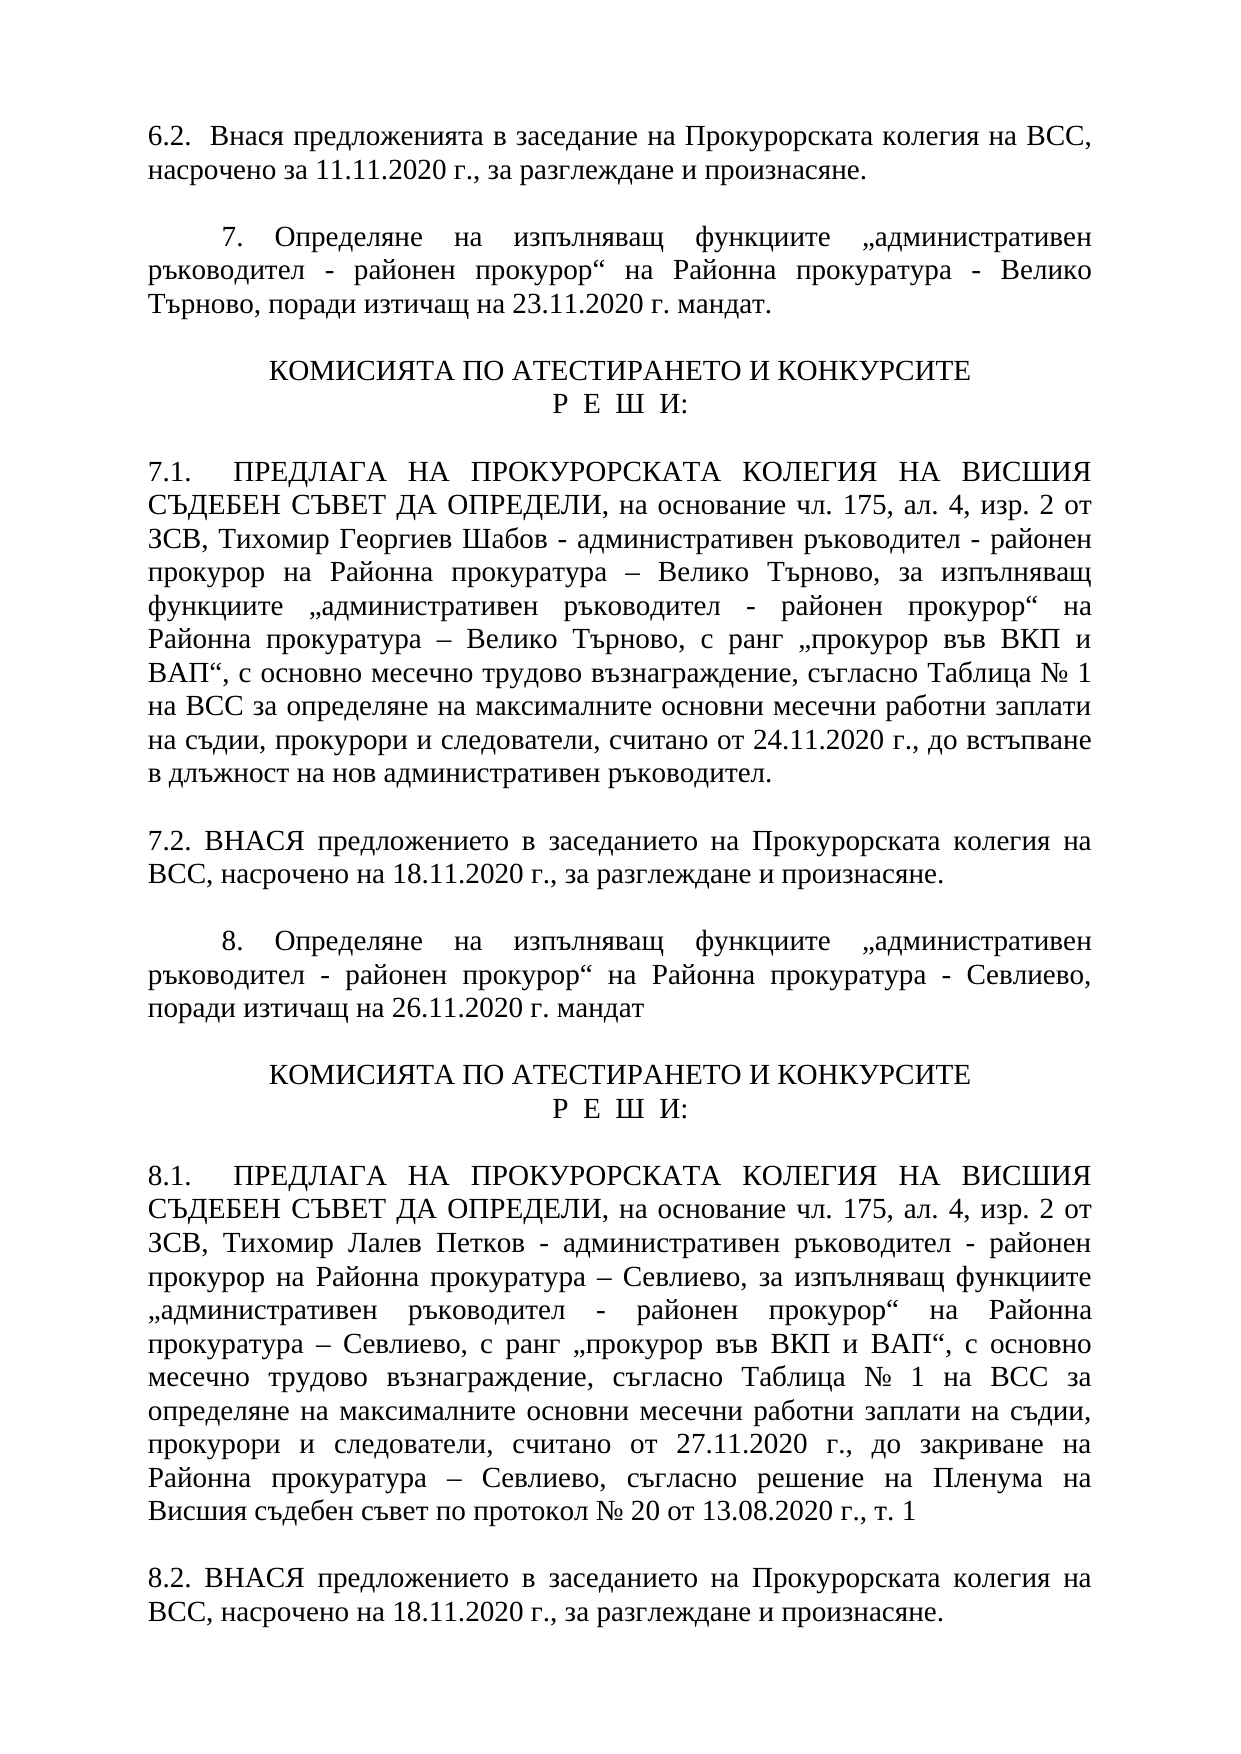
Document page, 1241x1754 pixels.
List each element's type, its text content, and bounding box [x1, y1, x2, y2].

text 8.1. ПРЕДЛАГА НА ПРОКУРОРСКАТА КОЛЕГИЯ НА ВИСШИЯ СЪДЕБЕН СЪВЕТ ДА ОПРЕДЕЛИ, на основание чл. 175, ал. 4, изр. 2 от ЗСВ, Тихомир Лалев Петков - административен ръководител - районен прокурор на Районна прокуратура – Севлиево, за изпълняващ функциите „административен ръководител - районен прокурор“ на Районна прокуратура – Севлиево, с ранг „прокурор във ВКП и ВАП“, с основно месечно трудово възнаграждение, съгласно Таблица № 1 на ВСС за определяне на максималните основни месечни работни заплати на съдии, прокурори и следователи, считано от 27.11.2020 г., до закриване на Районна прокуратура – Севлиево, съгласно решение на Пленума на Висшия съдебен съвет по протокол № 20 от 13.08.2020 г., т. 1 [148, 1158, 1093, 1527]
text 7.2. ВНАСЯ предложението в заседанието на Прокурорската колегия на ВСС, насрочено на 18.11.2020 г., за разглеждане и произнасяне. [148, 823, 1093, 890]
text 7.1. ПРЕДЛАГА НА ПРОКУРОРСКАТА КОЛЕГИЯ НА ВИСШИЯ СЪДЕБЕН СЪВЕТ ДА ОПРЕДЕЛИ, на основание чл. 175, ал. 4, изр. 2 от ЗСВ, Тихомир Георгиев Шабов - административен ръководител - районен прокурор на Районна прокуратура – Велико Търново, за изпълняващ функциите „административен ръководител - районен прокурор“ на Районна прокуратура – Велико Търново, с ранг „прокурор във ВКП и ВАП“, с основно месечно трудово възнаграждение, съгласно Таблица № 1 на ВСС за определяне на максималните основни месечни работни заплати на съдии, прокурори и следователи, считано от 24.11.2020 г., до встъпване в длъжност на нов административен ръководител. [148, 454, 1093, 789]
text КОМИСИЯТА ПО АТЕСТИРАНЕТО И КОНКУРСИТЕ [148, 353, 1093, 387]
text КОМИСИЯТА ПО АТЕСТИРАНЕТО И КОНКУРСИТЕ [148, 1057, 1093, 1091]
text Р Е Ш И: [148, 1091, 1093, 1124]
text Р Е Ш И: [148, 387, 1093, 420]
text 8. Определяне на изпълняващ функциите „административен ръководител - районен прокурор“ на Районна прокуратура - Севлиево, поради изтичащ на 26.11.2020 г. мандат [148, 923, 1093, 1024]
text 8.2. ВНАСЯ предложението в заседанието на Прокурорската колегия на ВСС, насрочено на 18.11.2020 г., за разглеждане и произнасяне. [148, 1561, 1093, 1628]
text 6.2. Внася предложенията в заседание на Прокурорската колегия на ВСС, насрочено за 11.11.2020 г., за разглеждане и произнасяне. [148, 118, 1093, 185]
text 7. Определяне на изпълняващ функциите „административен ръководител - районен прокурор“ на Районна прокуратура - Велико Търново, поради изтичащ на 23.11.2020 г. мандат. [148, 219, 1093, 319]
